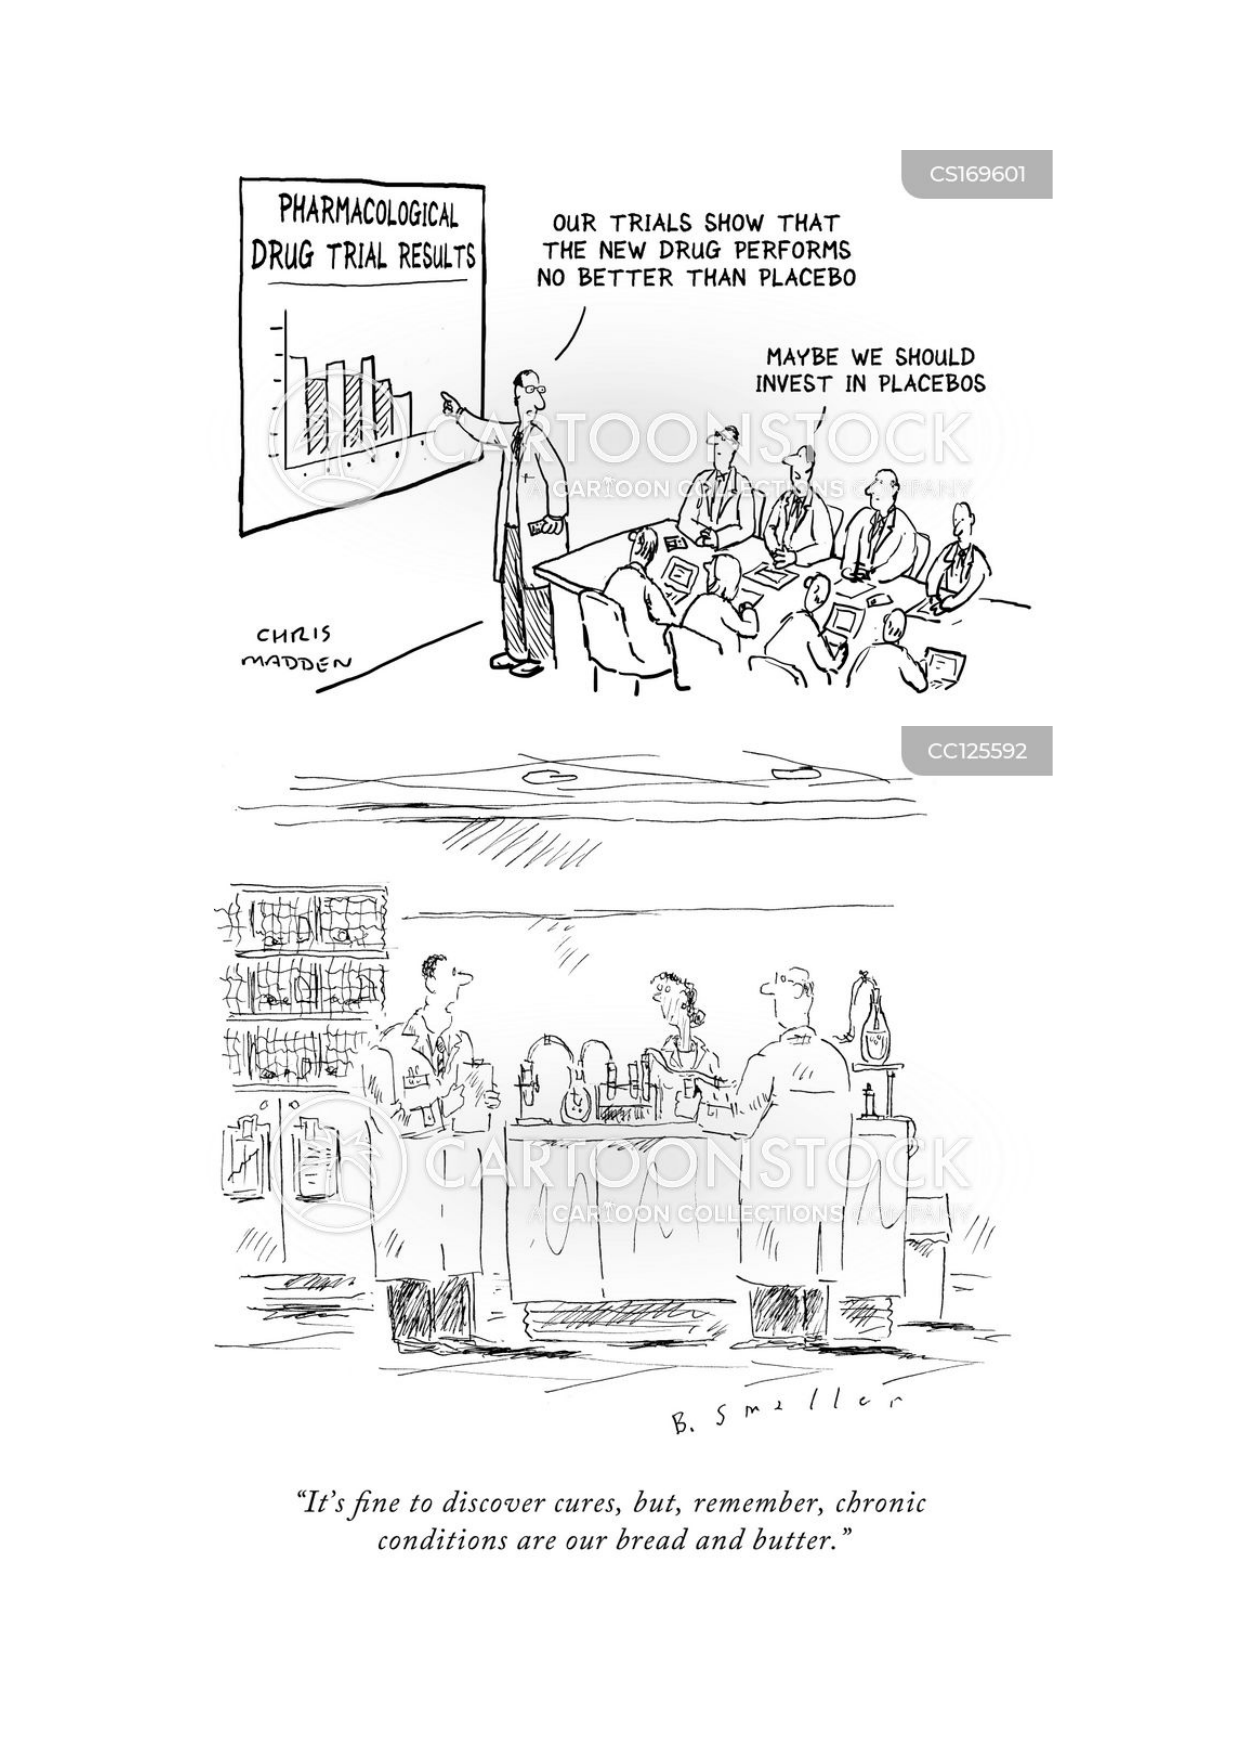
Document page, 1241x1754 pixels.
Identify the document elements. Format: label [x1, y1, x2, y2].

picture [187, 150, 1053, 1601]
